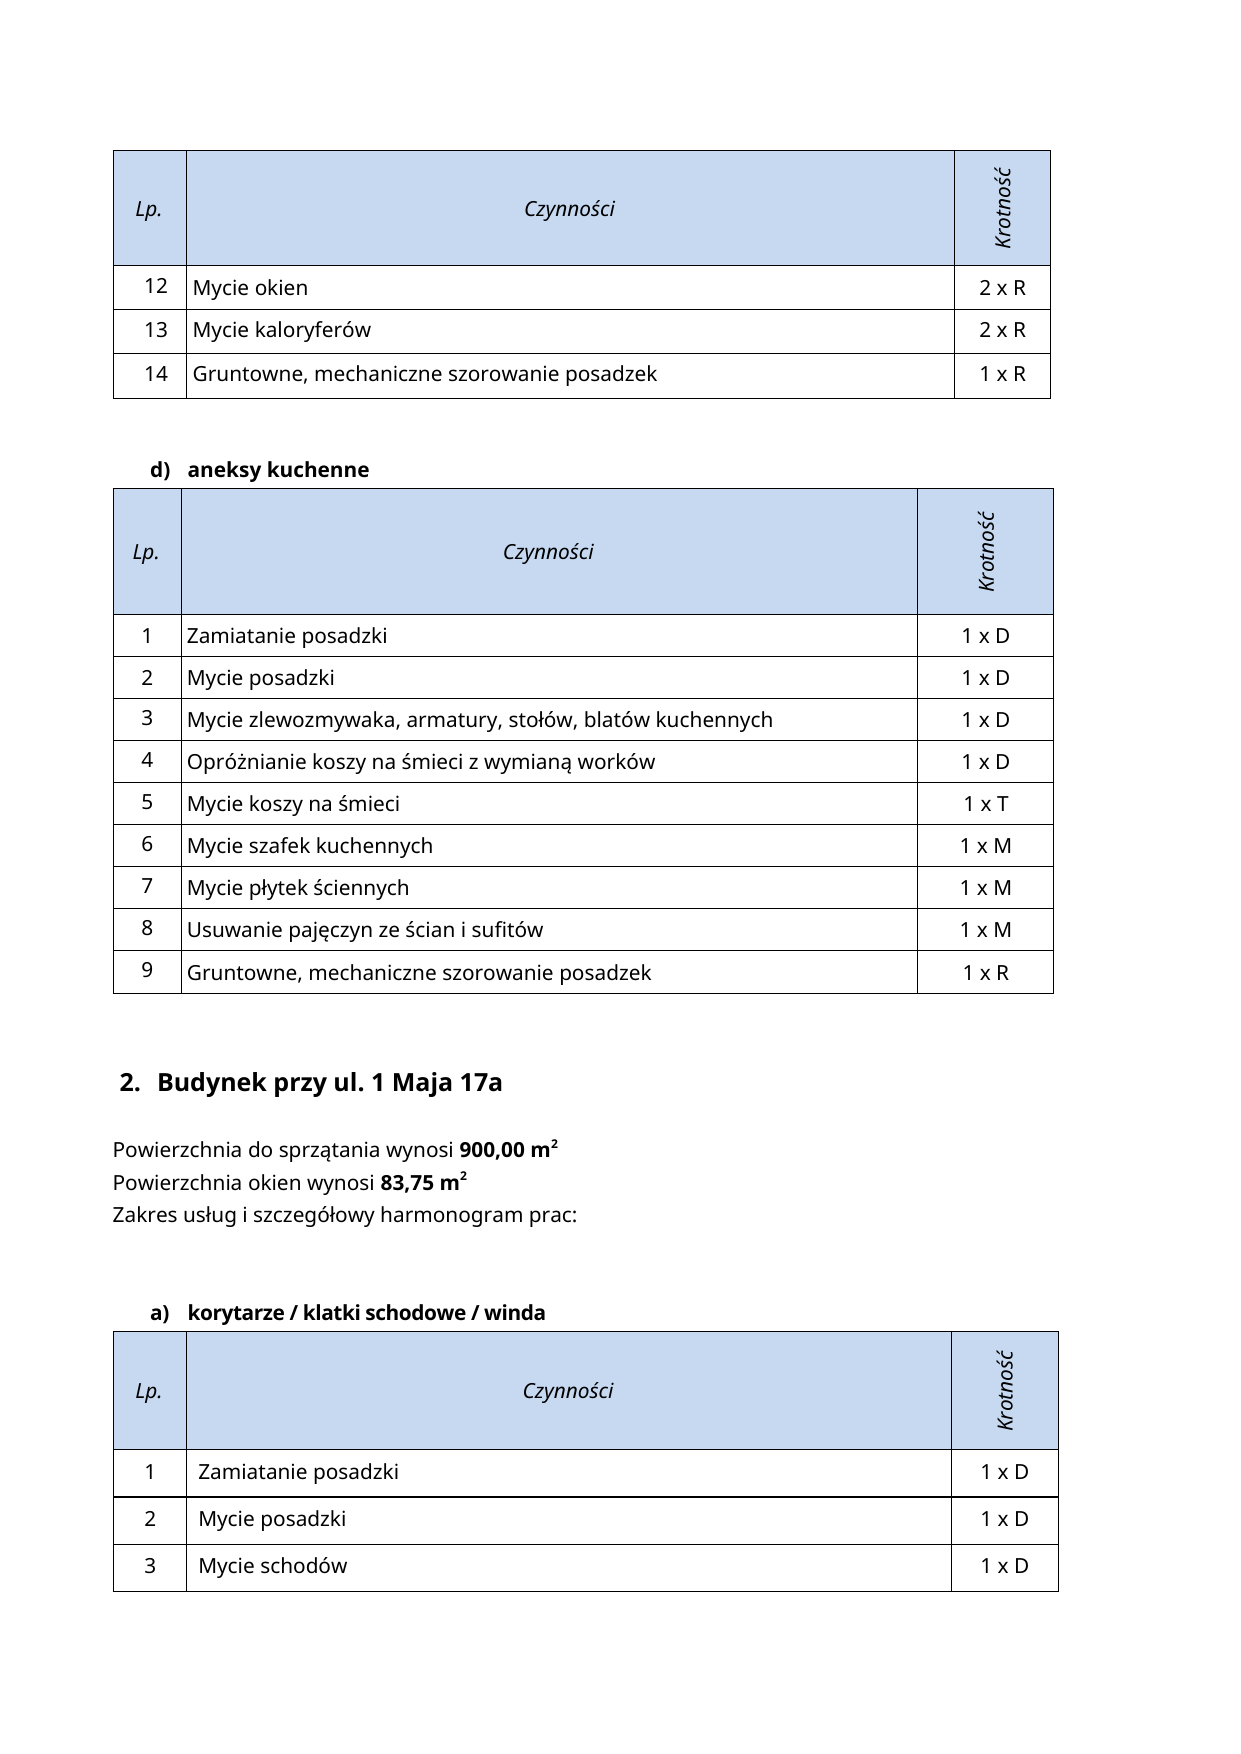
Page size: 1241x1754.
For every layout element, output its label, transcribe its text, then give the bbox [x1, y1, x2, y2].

table_cell 13 [114, 310, 186, 353]
table_cell 1 x D [918, 699, 1053, 740]
table_cell 3 [114, 699, 181, 740]
table_cell 1 x M [918, 909, 1053, 950]
table_header Lp. [114, 1332, 186, 1449]
table_cell 14 [114, 354, 186, 397]
table_header Krotność [952, 1332, 1058, 1449]
table_cell 9 [114, 951, 181, 992]
table_cell 2 [114, 657, 181, 698]
table_cell 1 x T [918, 783, 1053, 824]
table_cell Zamiatanie posadzki [182, 615, 917, 656]
text Powierzchnia do sprzątania wynosi 900,00 m2 [112, 1135, 1128, 1164]
table_header Czynności [187, 1332, 951, 1449]
table_cell 2 [114, 1498, 186, 1544]
text Zakres usług i szczegółowy harmonogram prac: [112, 1201, 1128, 1229]
table_cell 4 [114, 741, 181, 782]
table_cell 1 x D [918, 615, 1053, 656]
table_cell 5 [114, 783, 181, 824]
table_cell Gruntowne, mechaniczne szorowanie posadzek [182, 951, 917, 992]
table_cell 1 x D [918, 741, 1053, 782]
table_header Lp. [114, 489, 181, 614]
table_cell Mycie posadzki [182, 657, 917, 698]
table_cell 1 x M [918, 867, 1053, 908]
table_header Czynności [187, 151, 954, 265]
list aneksy kuchenne [150, 455, 1128, 484]
table_cell 2 x R [955, 266, 1050, 309]
text Powierzchnia okien wynosi 83,75 m2 [112, 1168, 1128, 1196]
table_cell 2 x R [955, 310, 1050, 353]
table_cell 8 [114, 909, 181, 950]
table_cell 12 [114, 266, 186, 309]
list korytarze / klatki schodowe / winda [150, 1298, 1128, 1327]
table_cell Usuwanie pajęczyn ze ścian i sufitów [182, 909, 917, 950]
table_cell 1 [114, 1450, 186, 1496]
table_cell 1 x D [952, 1545, 1058, 1591]
list Budynek przy ul. 1 Maja 17a [119, 1064, 1128, 1098]
table_cell Mycie zlewozmywaka, armatury, stołów, blatów kuchennych [182, 699, 917, 740]
table_cell Zamiatanie posadzki [187, 1450, 951, 1496]
table_cell Mycie posadzki [187, 1498, 951, 1544]
table_header Krotność [955, 151, 1050, 265]
table_cell 1 [114, 615, 181, 656]
table_header Lp. [114, 151, 186, 265]
table_cell Mycie koszy na śmieci [182, 783, 917, 824]
table_cell 1 x R [955, 354, 1050, 397]
table_cell 1 x D [952, 1498, 1058, 1544]
table_cell Mycie szafek kuchennych [182, 825, 917, 866]
table_cell Mycie płytek ściennych [182, 867, 917, 908]
table_cell Gruntowne, mechaniczne szorowanie posadzek [187, 354, 954, 397]
table_header Krotność [918, 489, 1053, 614]
table_cell 1 x M [918, 825, 1053, 866]
table_cell 1 x R [918, 951, 1053, 992]
table_header Czynności [182, 489, 917, 614]
table_cell 3 [114, 1545, 186, 1591]
table_cell Mycie okien [187, 266, 954, 309]
table_cell Opróżnianie koszy na śmieci z wymianą worków [182, 741, 917, 782]
table_cell Mycie kaloryferów [187, 310, 954, 353]
table_cell 6 [114, 825, 181, 866]
table_cell 1 x D [952, 1450, 1058, 1496]
table_cell 7 [114, 867, 181, 908]
table_cell 1 x D [918, 657, 1053, 698]
table_cell Mycie schodów [187, 1545, 951, 1591]
